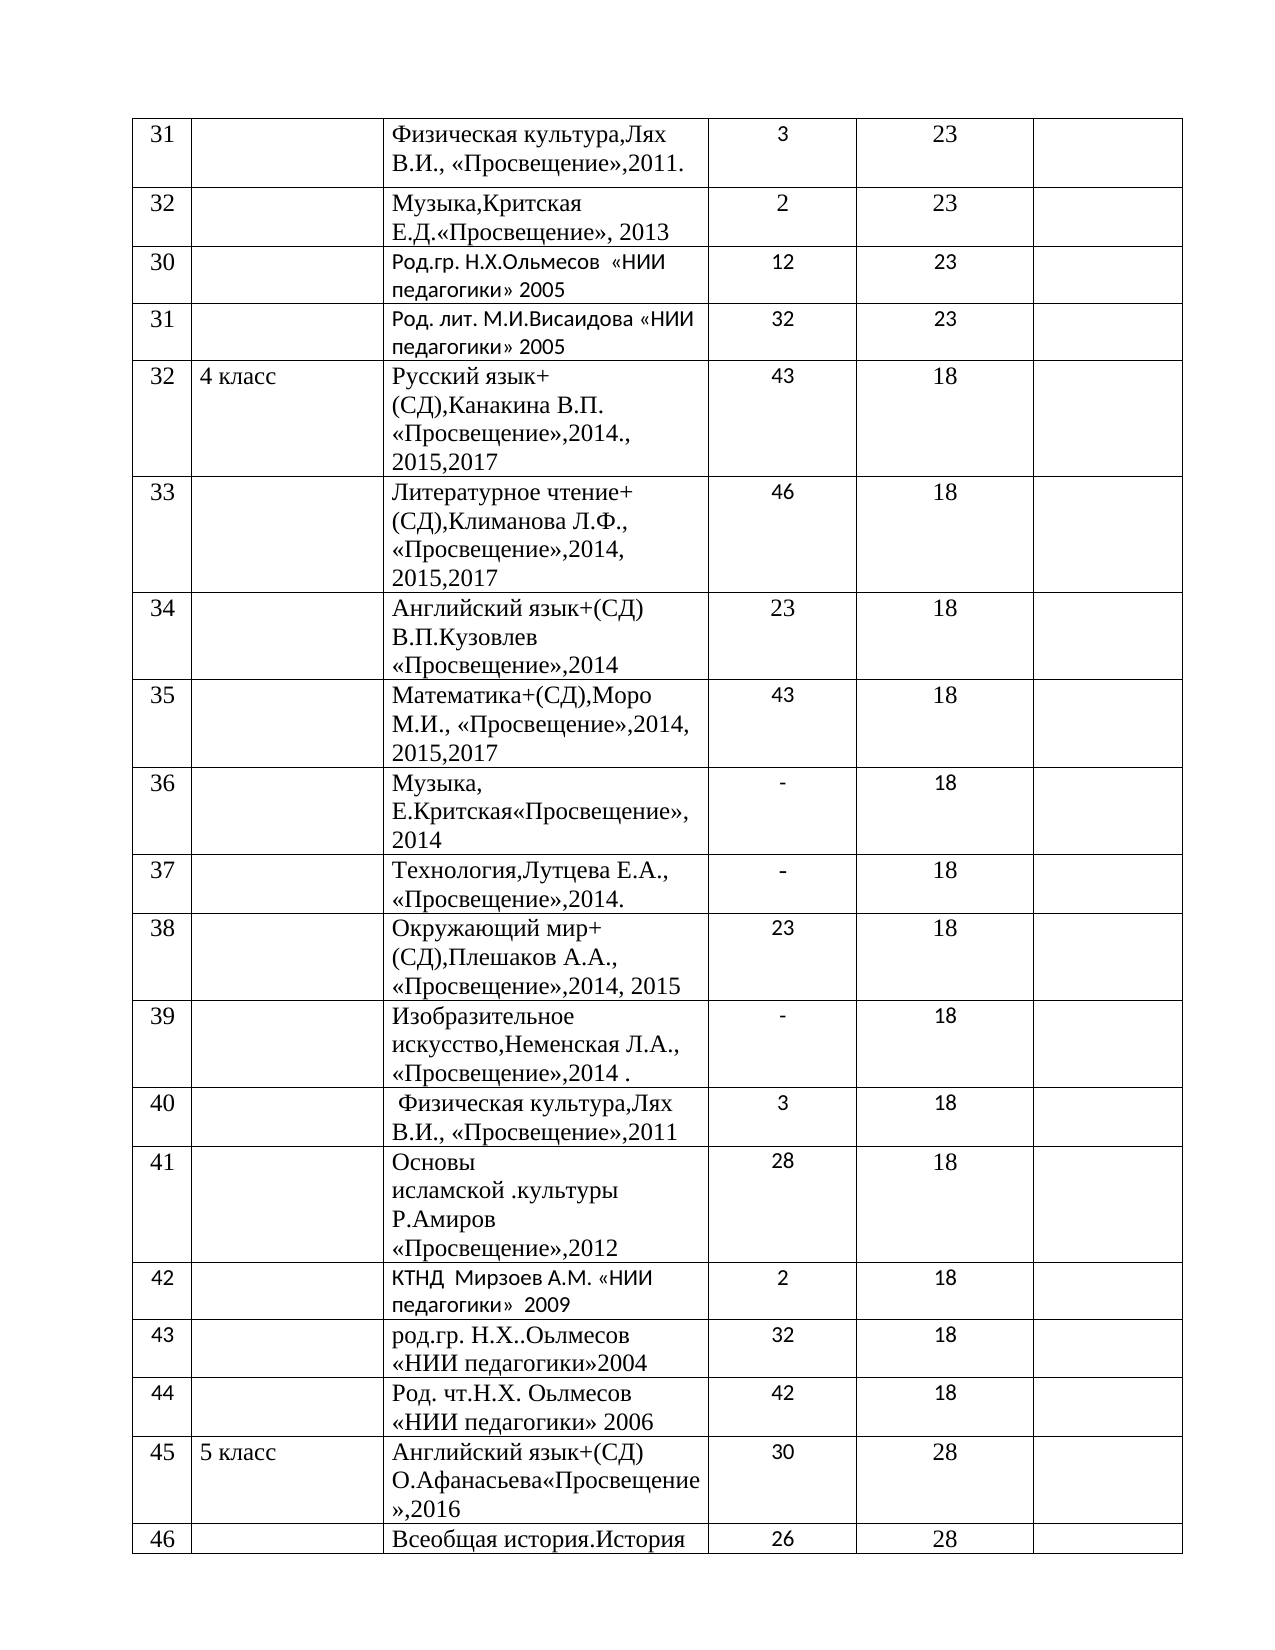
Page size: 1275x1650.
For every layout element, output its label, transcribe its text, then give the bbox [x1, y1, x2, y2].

table_cell 23 [857, 304, 1033, 360]
table_cell [192, 1378, 383, 1436]
table_cell [192, 768, 383, 854]
table_cell 2 [709, 188, 856, 246]
table_cell [192, 188, 383, 246]
table_cell [1034, 855, 1182, 912]
table_cell 18 [857, 1263, 1033, 1319]
table_cell [1034, 1001, 1182, 1087]
table_cell 35 [133, 680, 191, 767]
table_cell КТНД Мирзоев А.М. «НИИ педагогики» 2009 [384, 1263, 708, 1319]
table_cell 46 [709, 477, 856, 592]
table_cell 18 [857, 593, 1033, 679]
table_cell 32 [133, 361, 191, 476]
table_cell Математика+(СД),Моро М.И., «Просвещение»,2014, 2015,2017 [384, 680, 708, 767]
table_cell [1034, 361, 1182, 476]
table_cell Английский язык+(СД) В.П.Кузовлев «Просвещение»,2014 [384, 593, 708, 679]
table_cell 18 [857, 477, 1033, 592]
table_cell 42 [709, 1378, 856, 1436]
table_cell 33 [133, 477, 191, 592]
table_cell [1034, 304, 1182, 360]
table_cell [192, 1263, 383, 1319]
table_cell Род.гр. Н.Х.Ольмесов «НИИ педагогики» 2005 [384, 247, 708, 303]
table_cell [1034, 1378, 1182, 1436]
table_cell 43 [133, 1320, 191, 1377]
table_cell [192, 477, 383, 592]
table_cell 3 [709, 119, 856, 187]
table_cell [1034, 477, 1182, 592]
table_cell 23 [857, 119, 1033, 187]
table_cell Род. лит. М.И.Висаидова «НИИ педагогики» 2005 [384, 304, 708, 360]
table_cell Физическая культура,Лях В.И., «Просвещение»,2011. [384, 119, 708, 187]
table_cell [1034, 1263, 1182, 1319]
table_cell 23 [709, 914, 856, 1000]
table_cell 12 [709, 247, 856, 303]
table_cell Род. чт.Н.Х. Оьлмесов «НИИ педагогики» 2006 [384, 1378, 708, 1436]
table_cell [1034, 593, 1182, 679]
table_cell 18 [857, 1147, 1033, 1262]
table_cell [192, 855, 383, 912]
table_cell [1034, 1437, 1182, 1523]
table_cell 46 [133, 1524, 191, 1553]
table_cell 28 [857, 1524, 1033, 1553]
table_cell 41 [133, 1147, 191, 1262]
table_cell [192, 680, 383, 767]
table_cell 32 [709, 1320, 856, 1377]
table_cell 28 [857, 1437, 1033, 1523]
table_cell [1034, 247, 1182, 303]
table_cell 4 класс [192, 361, 383, 476]
table_cell 18 [857, 768, 1033, 854]
table_cell Основы исламской .культуры Р.Амиров «Просвещение»,2012 [384, 1147, 708, 1262]
table_cell 43 [709, 680, 856, 767]
table_cell - [709, 855, 856, 912]
table_cell 18 [857, 914, 1033, 1000]
table_cell 45 [133, 1437, 191, 1523]
table_cell 43 [709, 361, 856, 476]
table_cell 18 [857, 680, 1033, 767]
table_cell Физическая культура,Лях В.И., «Просвещение»,2011 [384, 1088, 708, 1146]
table_cell род.гр. Н.Х..Оьлмесов «НИИ педагогики»2004 [384, 1320, 708, 1377]
table_cell 36 [133, 768, 191, 854]
table_cell [192, 1088, 383, 1146]
table_cell Русский язык+(СД),Канакина В.П. «Просвещение»,2014., 2015,2017 [384, 361, 708, 476]
table_cell - [709, 1001, 856, 1087]
table_cell 31 [133, 119, 191, 187]
table_cell 34 [133, 593, 191, 679]
table_cell [192, 304, 383, 360]
table_cell [1034, 119, 1182, 187]
table_cell [1034, 188, 1182, 246]
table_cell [384, 1524, 708, 1553]
table_cell [1034, 914, 1182, 1000]
table_cell 18 [857, 1001, 1033, 1087]
table_cell [1034, 1524, 1182, 1553]
table_cell [1034, 768, 1182, 854]
table_cell 30 [709, 1437, 856, 1523]
table_cell [1034, 680, 1182, 767]
table_cell 42 [133, 1263, 191, 1319]
table_cell 32 [133, 188, 191, 246]
table_cell Музыка, Е.Критская«Просвещение»,2014 [384, 768, 708, 854]
table_cell 26 [709, 1524, 856, 1553]
table_cell 18 [857, 1088, 1033, 1146]
table_cell Музыка,Критская Е.Д.«Просвещение», 2013 [384, 188, 708, 246]
table_cell Окружающий мир+(СД),Плешаков А.А., «Просвещение»,2014, 2015 [384, 914, 708, 1000]
table_cell Технология,Лутцева Е.А., «Просвещение»,2014. [384, 855, 708, 912]
table_cell 23 [857, 188, 1033, 246]
table_cell 2 [709, 1263, 856, 1319]
table_cell 23 [709, 593, 856, 679]
table_cell [192, 1147, 383, 1262]
table_cell 28 [709, 1147, 856, 1262]
table_cell Изобразительное искусство,Неменская Л.А., «Просвещение»,2014 . [384, 1001, 708, 1087]
table_cell 32 [709, 304, 856, 360]
table_cell - [709, 768, 856, 854]
table_cell 5 класс [192, 1437, 383, 1523]
table_cell [1034, 1320, 1182, 1377]
table_cell [1034, 1088, 1182, 1146]
table_cell 18 [857, 855, 1033, 912]
table_cell [192, 593, 383, 679]
table_cell [192, 1524, 383, 1553]
table_cell 23 [857, 247, 1033, 303]
table_cell 18 [857, 361, 1033, 476]
table_cell 31 [133, 304, 191, 360]
table_cell 39 [133, 1001, 191, 1087]
table_cell [192, 1001, 383, 1087]
table_cell 38 [133, 914, 191, 1000]
table_cell 37 [133, 855, 191, 912]
table_cell [192, 247, 383, 303]
table_cell Литературное чтение+(СД),Климанова Л.Ф., «Просвещение»,2014, 2015,2017 [384, 477, 708, 592]
table_cell 44 [133, 1378, 191, 1436]
table_cell Английский язык+(СД) О.Афанасьева«Просвещение»,2016 [384, 1437, 708, 1523]
table_cell 40 [133, 1088, 191, 1146]
table_cell 18 [857, 1378, 1033, 1436]
table_cell [192, 914, 383, 1000]
table_cell 3 [709, 1088, 856, 1146]
table_cell [192, 119, 383, 187]
table_cell 30 [133, 247, 191, 303]
table_cell [1034, 1147, 1182, 1262]
table_cell 18 [857, 1320, 1033, 1377]
table_cell [192, 1320, 383, 1377]
